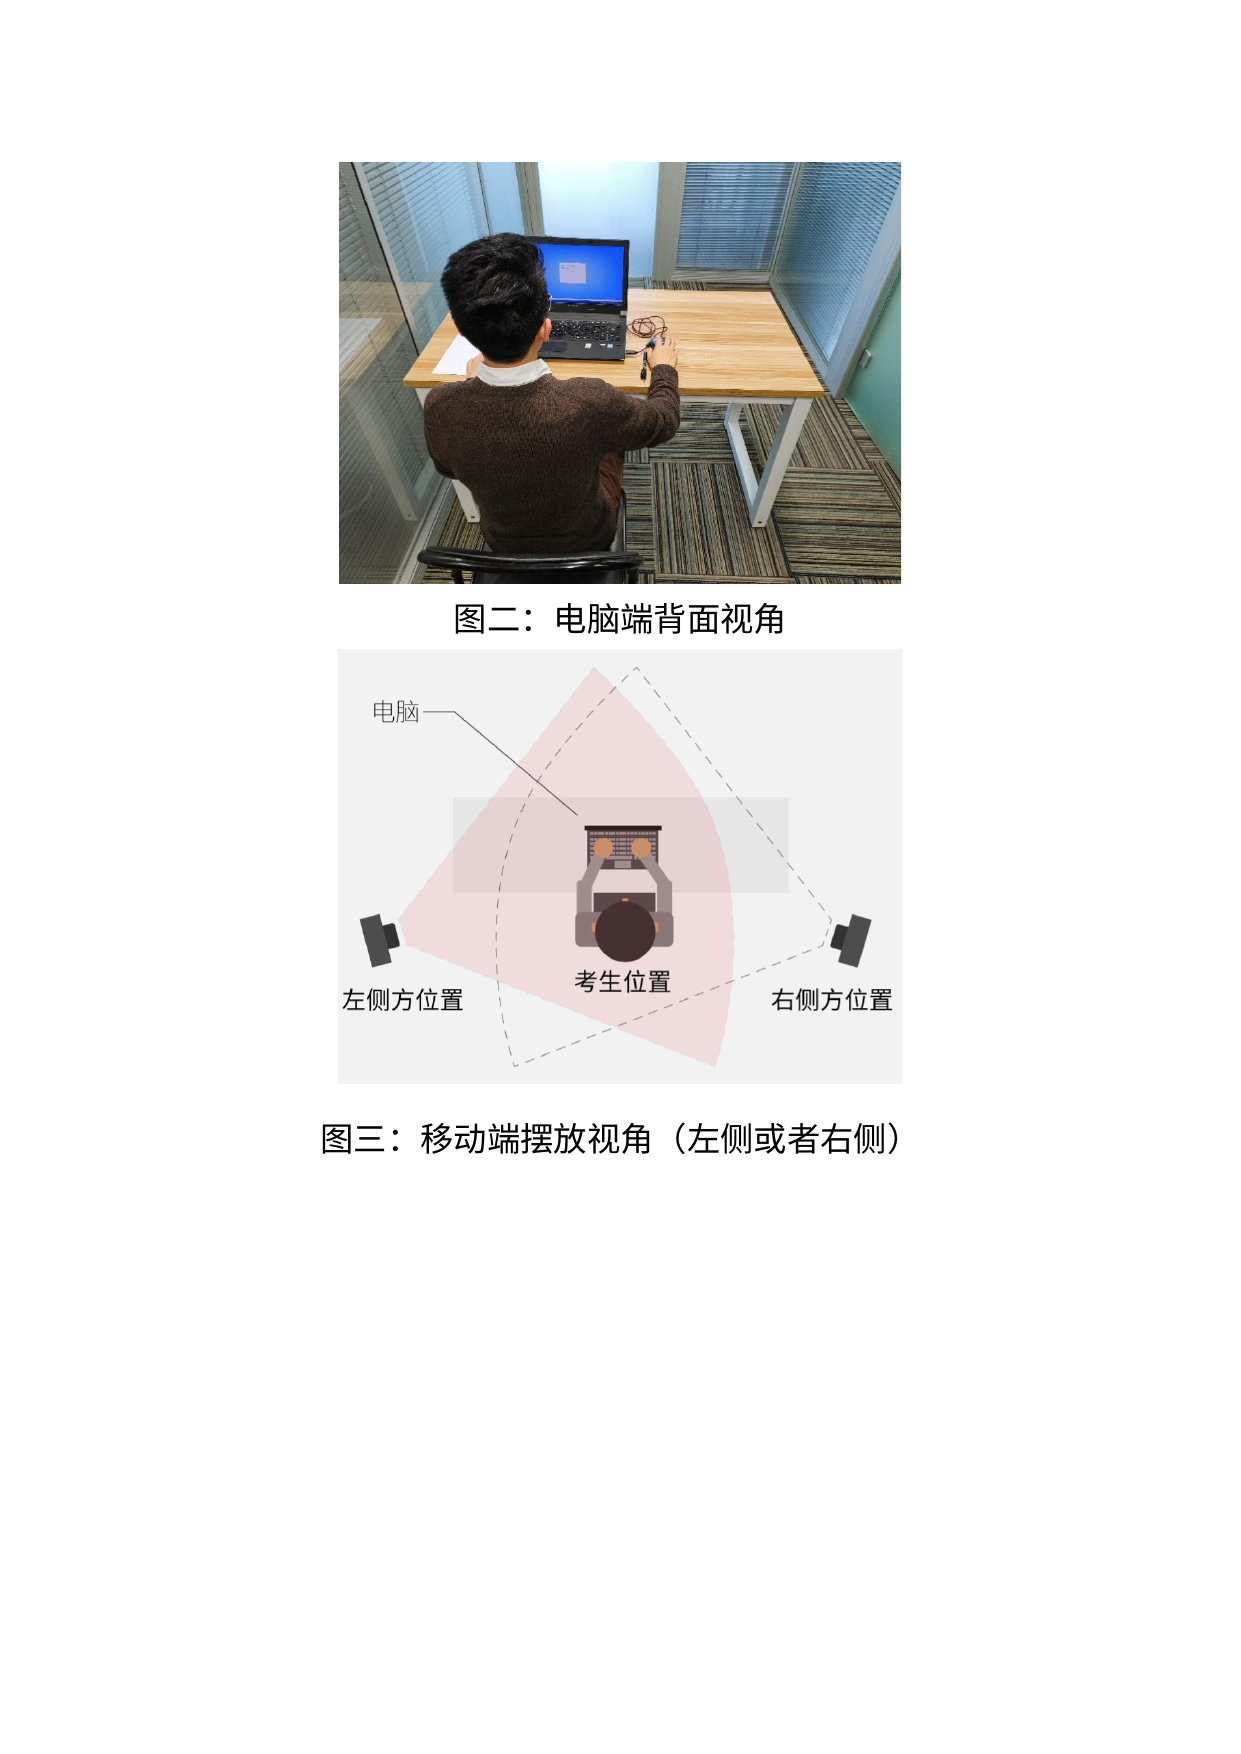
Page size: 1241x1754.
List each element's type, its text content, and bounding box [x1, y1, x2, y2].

picture [339, 162, 902, 584]
text 图三：移动端摆放视角（左侧或者右侧） [187, 1104, 1053, 1169]
text 图二：电脑端背面视角 [187, 584, 1053, 649]
picture [337, 649, 903, 1084]
